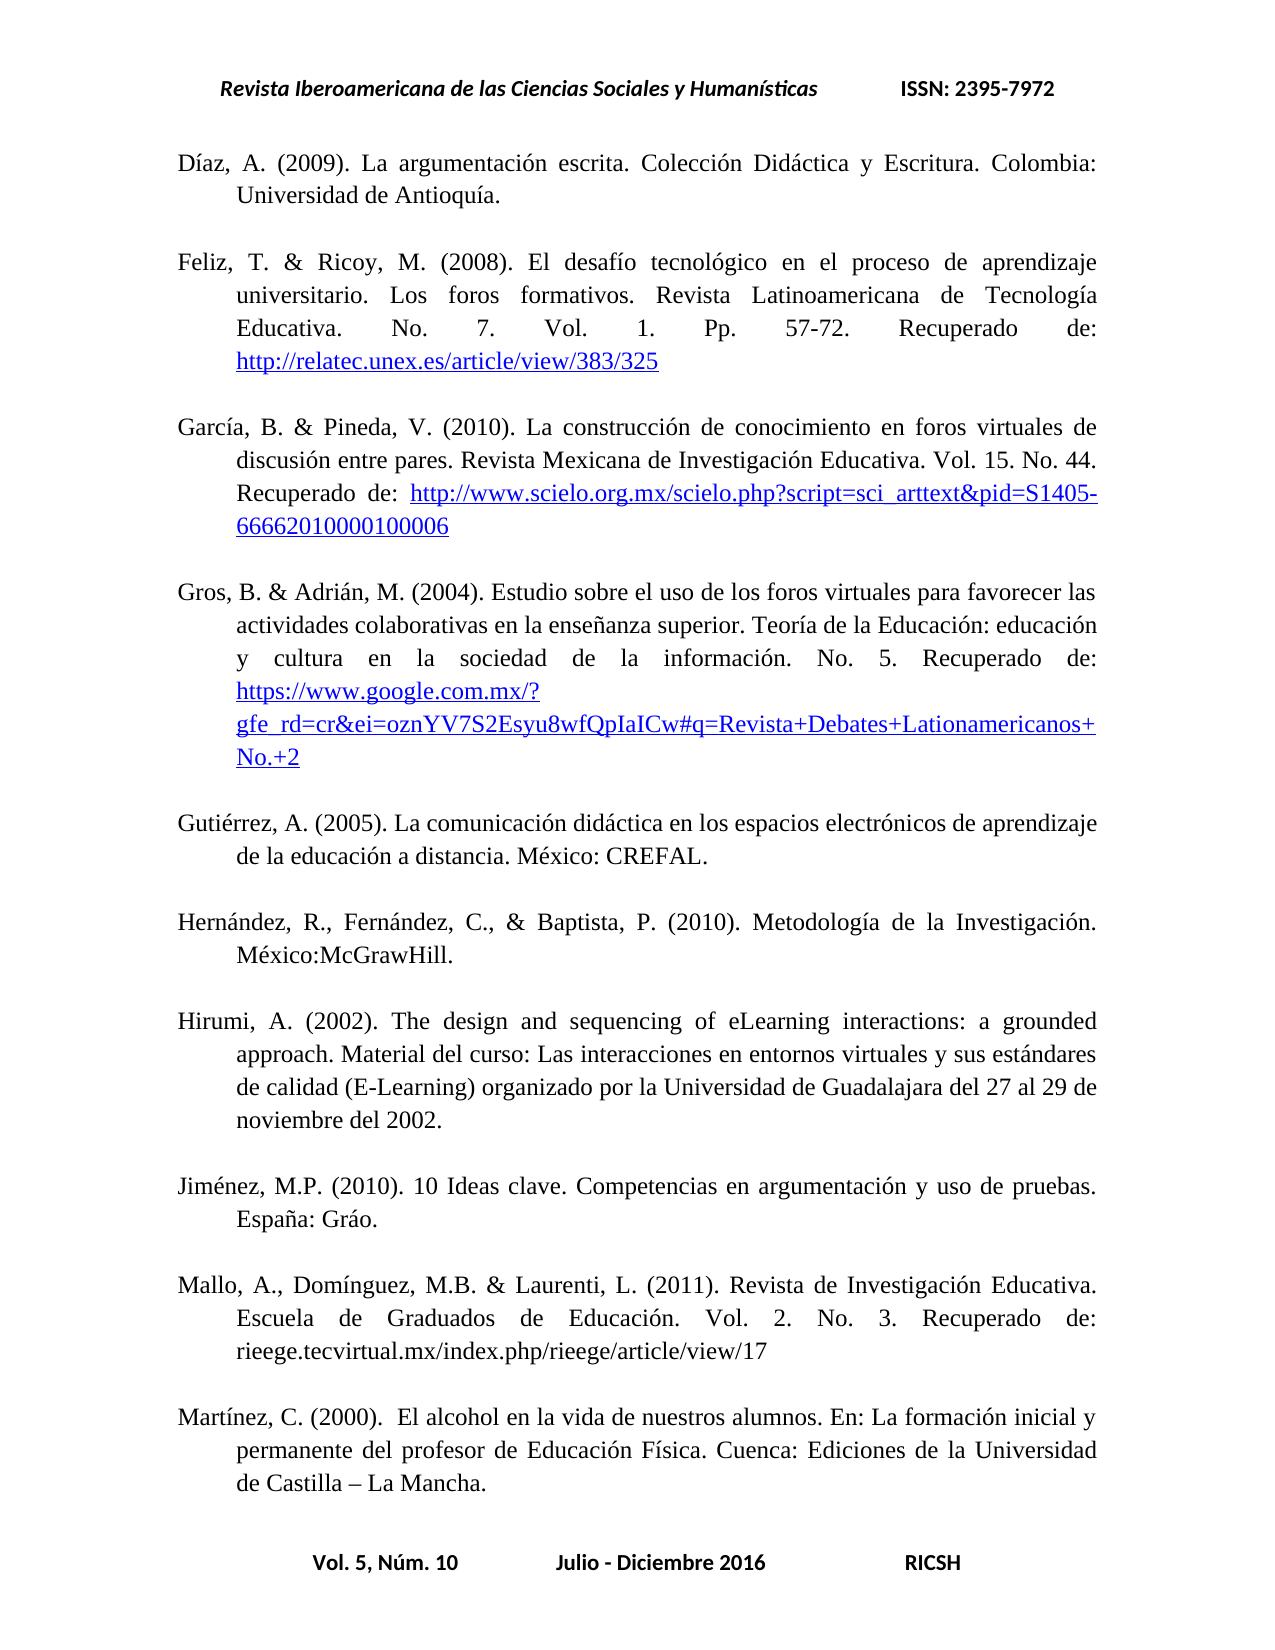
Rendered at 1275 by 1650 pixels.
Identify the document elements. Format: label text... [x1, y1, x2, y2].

text Martínez, C. (2000). El alcohol en la vida de nuestros alumnos. En: La formación inicial y permanente del profesor de Educación Física. Cuenca: Ediciones de la Universidad de Castilla – La Mancha. [177, 1402, 1098, 1497]
text García, B. & Pineda, V. (2010). La construcción de conocimiento en foros virtuales de discusión entre pares. Revista Mexicana de Investigación Educativa. Vol. 15. No. 44. Recuperado de: http://www.scielo.org.mx/scielo.php?script=sci_arttext&pid=S1405-66662010000100006 [177, 412, 1098, 539]
text Gros, B. & Adrián, M. (2004). Estudio sobre el uso de los foros virtuales para favorecer las actividades colaborativas en la enseñanza superior. Teoría de la Educación: educación y cultura en la sociedad de la información. No. 5. Recuperado de: https://www.google.com.mx/?gfe_rd=cr&ei=oznYV7S2Esyu8wfQpIaICw#q=Revista+Debates+Lationamericanos+No.+2 [177, 577, 1098, 771]
text Hirumi, A. (2002). The design and sequencing of eLearning interactions: a grounded approach. Material del curso: Las interacciones en entornos virtuales y sus estándares de calidad (E-Learning) organizado por la Universidad de Guadalajara del 27 al 29 de noviembre del 2002. [177, 1006, 1098, 1134]
text Hernández, R., Fernández, C., & Baptista, P. (2010). Metodología de la Investigación. México:McGrawHill. [177, 907, 1098, 969]
text Feliz, T. & Ricoy, M. (2008). El desafío tecnológico en el proceso de aprendizaje universitario. Los foros formativos. Revista Latinoamericana de Tecnología Educativa. No. 7. Vol. 1. Pp. 57-72. Recuperado de: http://relatec.unex.es/article/view/383/325 [177, 247, 1098, 374]
text Mallo, A., Domínguez, M.B. & Laurenti, L. (2011). Revista de Investigación Educativa. Escuela de Graduados de Educación. Vol. 2. No. 3. Recuperado de: rieege.tecvirtual.mx/index.php/rieege/article/view/17 [177, 1270, 1098, 1365]
text Díaz, A. (2009). La argumentación escrita. Colección Didáctica y Escritura. Colombia: Universidad de Antioquía. [177, 148, 1098, 209]
text Jiménez, M.P. (2010). 10 Ideas clave. Competencias en argumentación y uso de pruebas. España: Gráo. [177, 1171, 1098, 1233]
text Gutiérrez, A. (2005). La comunicación didáctica en los espacios electrónicos de aprendizaje de la educación a distancia. México: CREFAL. [177, 808, 1098, 870]
